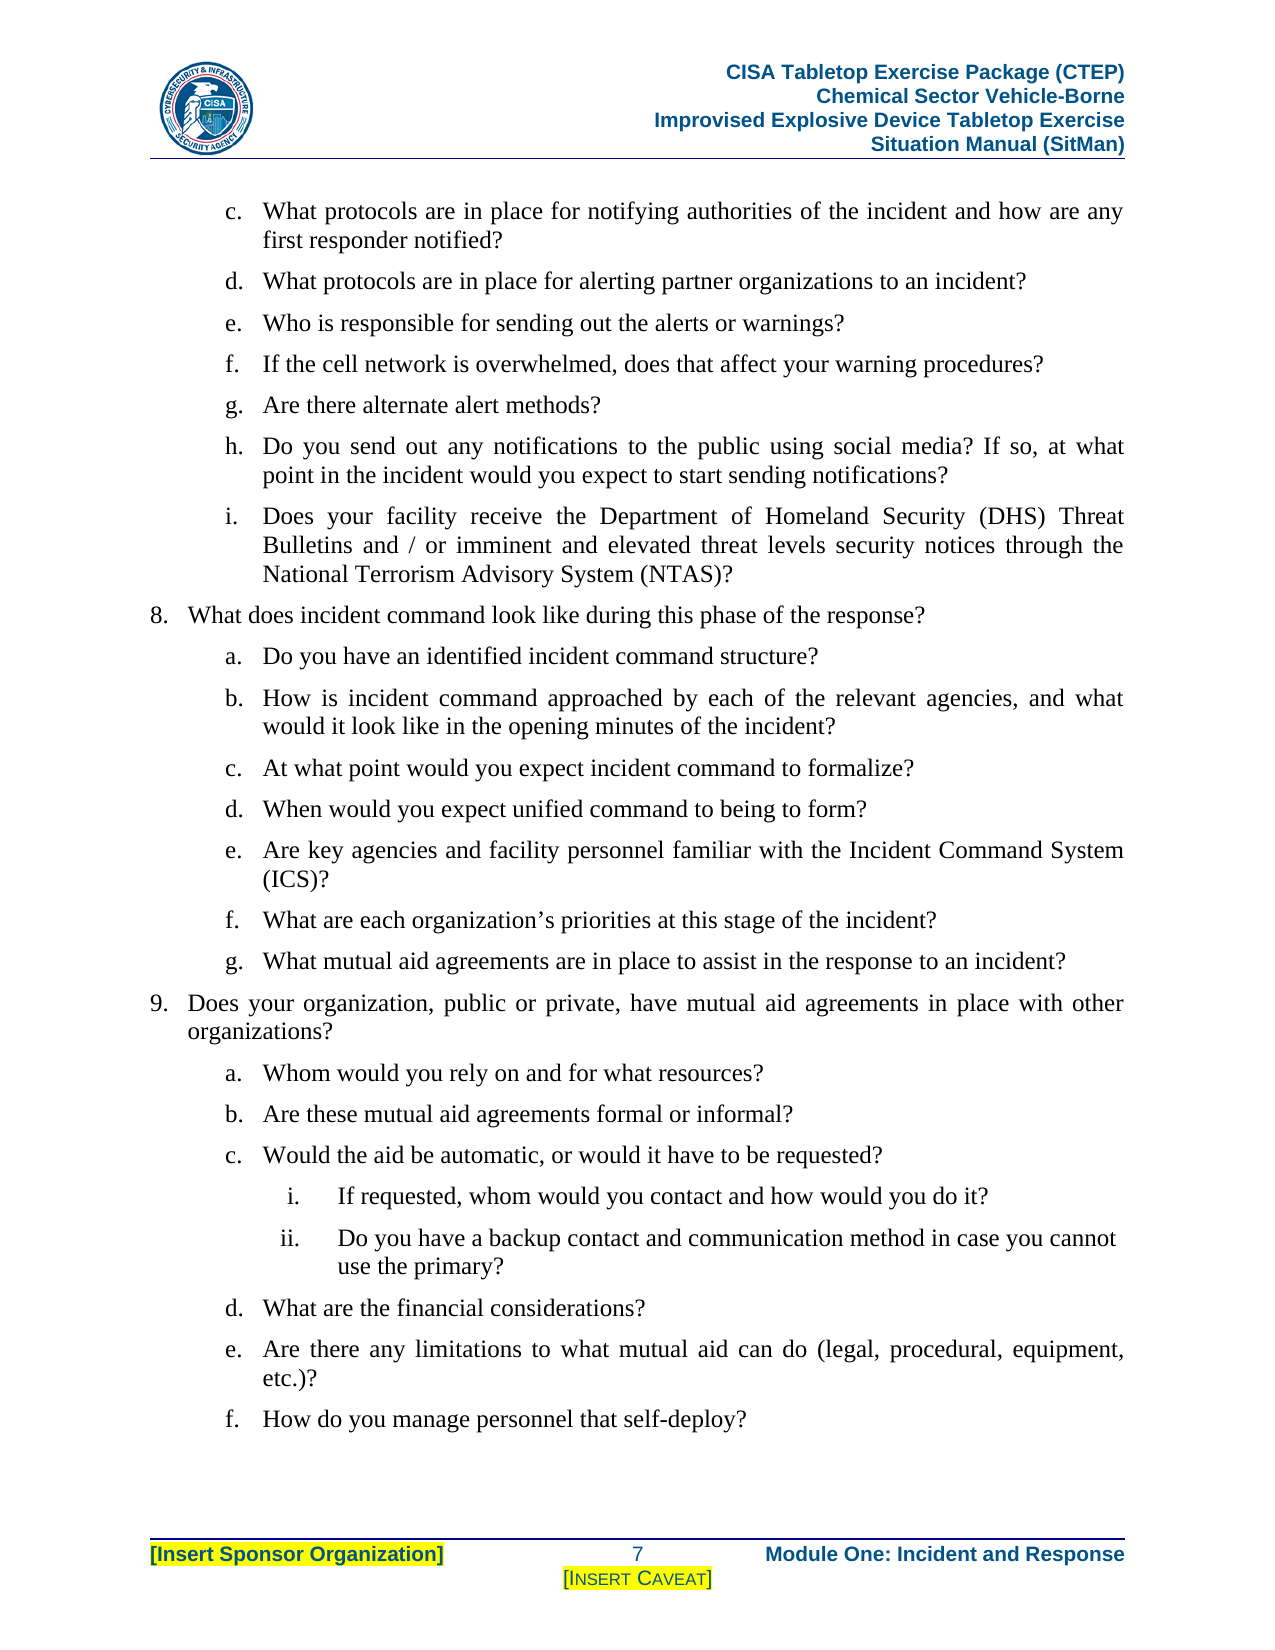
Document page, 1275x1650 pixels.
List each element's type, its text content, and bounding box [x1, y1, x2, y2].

list Does your organization, public or private, have mutual aid agreements in place with other organizations? [150, 988, 1125, 1045]
list Are there alternate alert methods? [225, 390, 1125, 419]
list Whom would you rely on and for what resources? [225, 1058, 1125, 1086]
list Who is responsible for sending out the alerts or warnings? [225, 308, 1125, 336]
list Are key agencies and facility personnel familiar with the Incident Command System (ICS)? [225, 835, 1125, 893]
list Does your facility receive the Department of Homeland Security (DHS) Threat Bulletins and / or imminent and elevated threat levels security notices through the National Terrorism Advisory System (NTAS)? [225, 501, 1125, 588]
list Do you have an identified incident command structure? [225, 641, 1125, 670]
list What protocols are in place for alerting partner organizations to an incident? [225, 266, 1125, 295]
list Are there any limitations to what mutual aid can do (legal, procedural, equipment, etc.)? [225, 1334, 1125, 1391]
list How do you manage personnel that self-deploy? [225, 1404, 1125, 1433]
list Do you have a backup contact and communication method in case you cannot use the primary? [300, 1223, 1125, 1280]
list What are the financial considerations? [225, 1293, 1125, 1321]
picture [158, 61, 254, 156]
list At what point would you expect incident command to formalize? [225, 753, 1125, 781]
list If the cell network is overwhelmed, does that affect your warning procedures? [225, 349, 1125, 378]
list Would the aid be automatic, or would it have to be requested? [225, 1140, 1125, 1169]
list Do you send out any notifications to the public using social media? If so, at what point in the incident would you expect to start sending notifications? [225, 431, 1125, 489]
list What protocols are in place for notifying authorities of the incident and how are any first responder notified? [225, 196, 1125, 254]
list When would you expect unified command to being to form? [225, 794, 1125, 823]
list What does incident command look like during this phase of the response? [150, 600, 1125, 629]
list How is incident command approached by each of the relevant agencies, and what would it look like in the opening minutes of the incident? [225, 683, 1125, 740]
list Are these mutual aid agreements formal or informal? [225, 1099, 1125, 1128]
list What are each organization’s priorities at this stage of the incident? [225, 905, 1125, 934]
list What mutual aid agreements are in place to assist in the response to an incident? [225, 946, 1125, 975]
list If requested, whom would you contact and how would you do it? [300, 1181, 1125, 1210]
